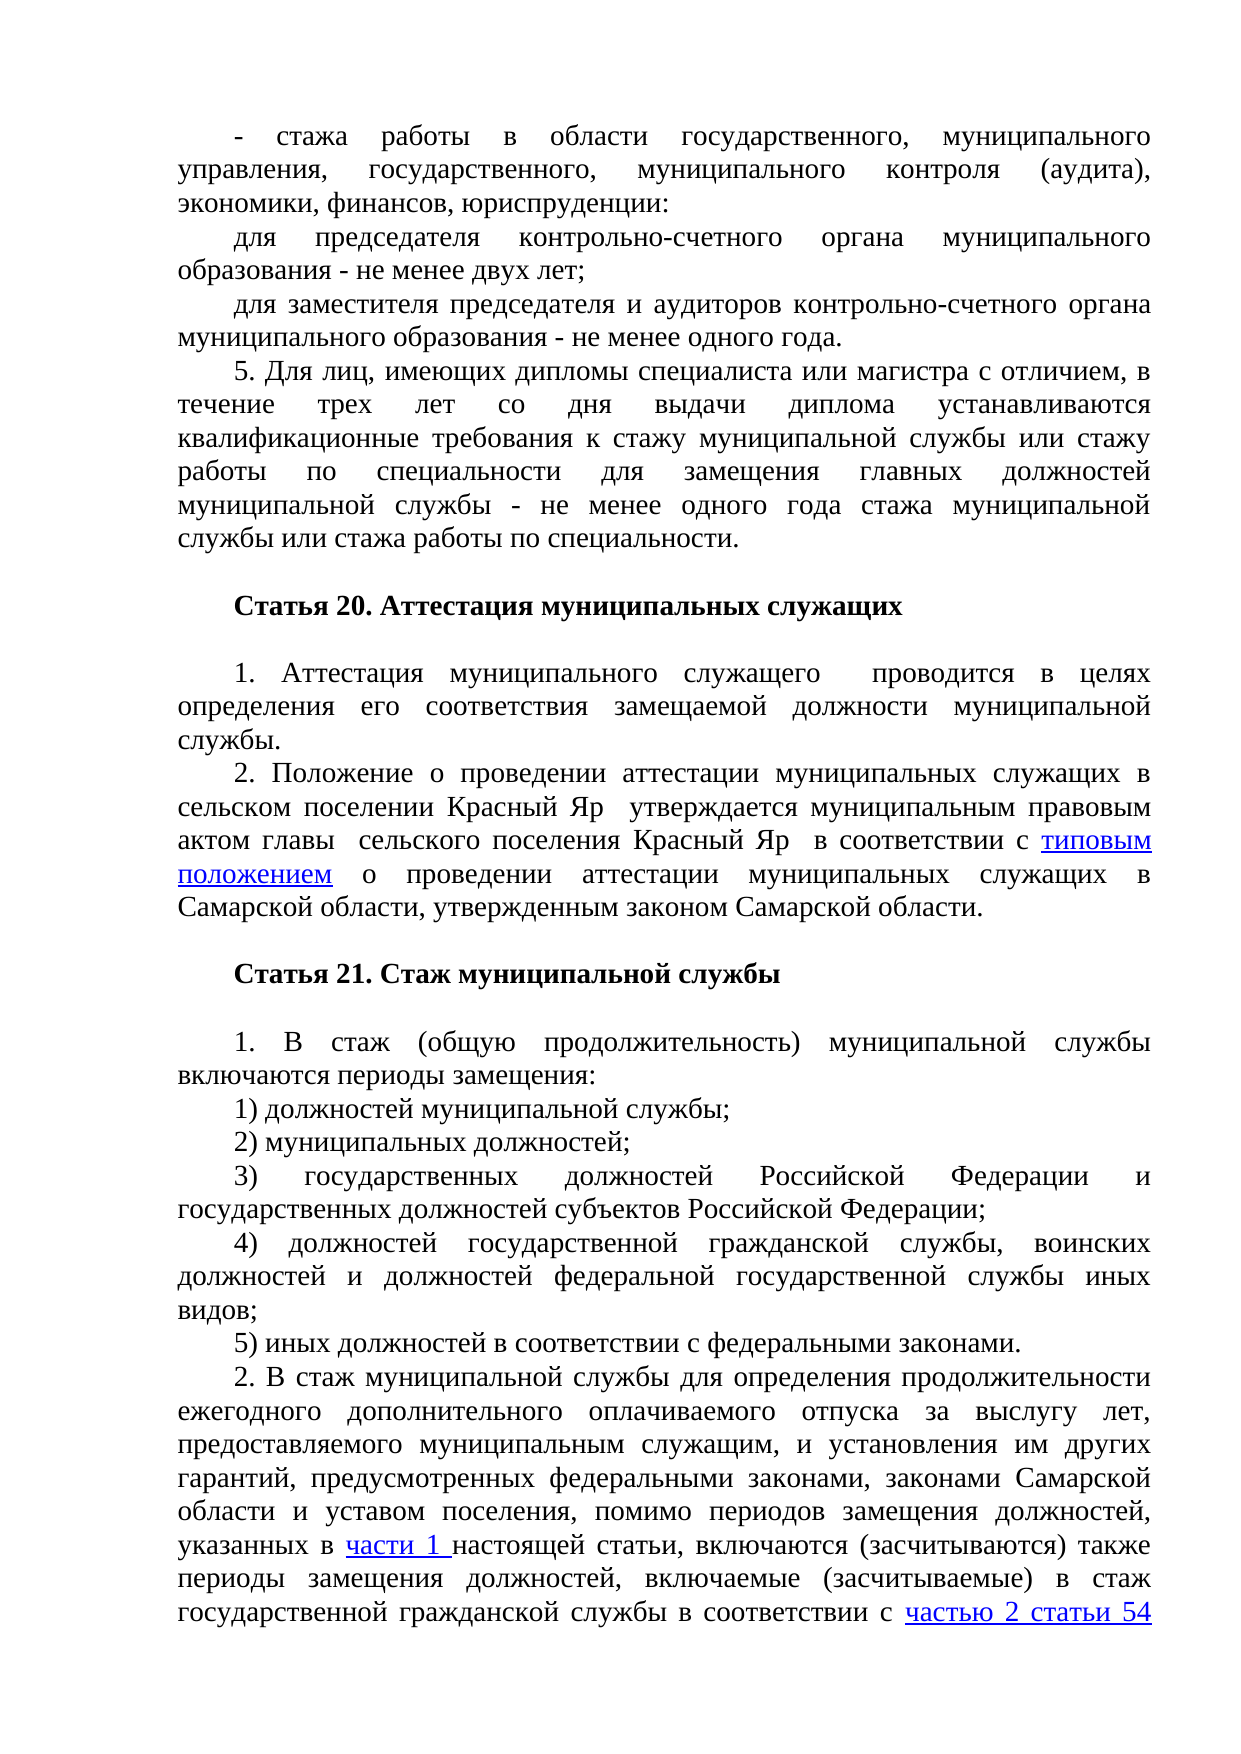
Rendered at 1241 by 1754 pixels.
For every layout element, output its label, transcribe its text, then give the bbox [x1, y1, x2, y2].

text 2. Положение о проведении аттестации муниципальных служащих в сельском поселении Красный Яр утверждается муниципальным правовым актом главы сельского поселения Красный Яр в соответствии с типовым положением о проведении аттестации муниципальных служащих в Самарской области, утвержденным законом Самарской области. [177, 755, 1152, 923]
text Статья 20. Аттестация муниципальных служащих [177, 588, 1152, 621]
text 4) должностей государственной гражданской службы, воинских должностей и должностей федеральной государственной службы иных видов; [177, 1225, 1152, 1326]
text Статья 21. Стаж муниципальной службы [177, 957, 1152, 990]
text - стажа работы в области государственного, муниципального управления, государственного, муниципального контроля (аудита), экономики, финансов, юриспруденции: [177, 118, 1152, 219]
text 1) должностей муниципальной службы; [177, 1091, 1152, 1124]
text для заместителя председателя и аудиторов контрольно-счетного органа муниципального образования - не менее одного года. [177, 286, 1152, 353]
text 3) государственных должностей Российской Федерации и государственных должностей субъектов Российской Федерации; [177, 1158, 1152, 1225]
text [177, 1359, 1152, 1627]
text 1. Аттестация муниципального служащего проводится в целях определения его соответствия замещаемой должности муниципальной службы. [177, 655, 1152, 755]
text для председателя контрольно-счетного органа муниципального образования - не менее двух лет; [177, 219, 1152, 286]
text 5) иных должностей в соответствии с федеральными законами. [177, 1326, 1152, 1359]
text 2) муниципальных должностей; [177, 1124, 1152, 1158]
text 1. В стаж (общую продолжительность) муниципальной службы включаются периоды замещения: [177, 1024, 1152, 1091]
text 5. Для лиц, имеющих дипломы специалиста или магистра с отличием, в течение трех лет со дня выдачи диплома устанавливаются квалификационные требования к стажу муниципальной службы или стажу работы по специальности для замещения главных должностей муниципальной службы - не менее одного года стажа муниципальной службы или стажа работы по специальности. [177, 353, 1152, 554]
